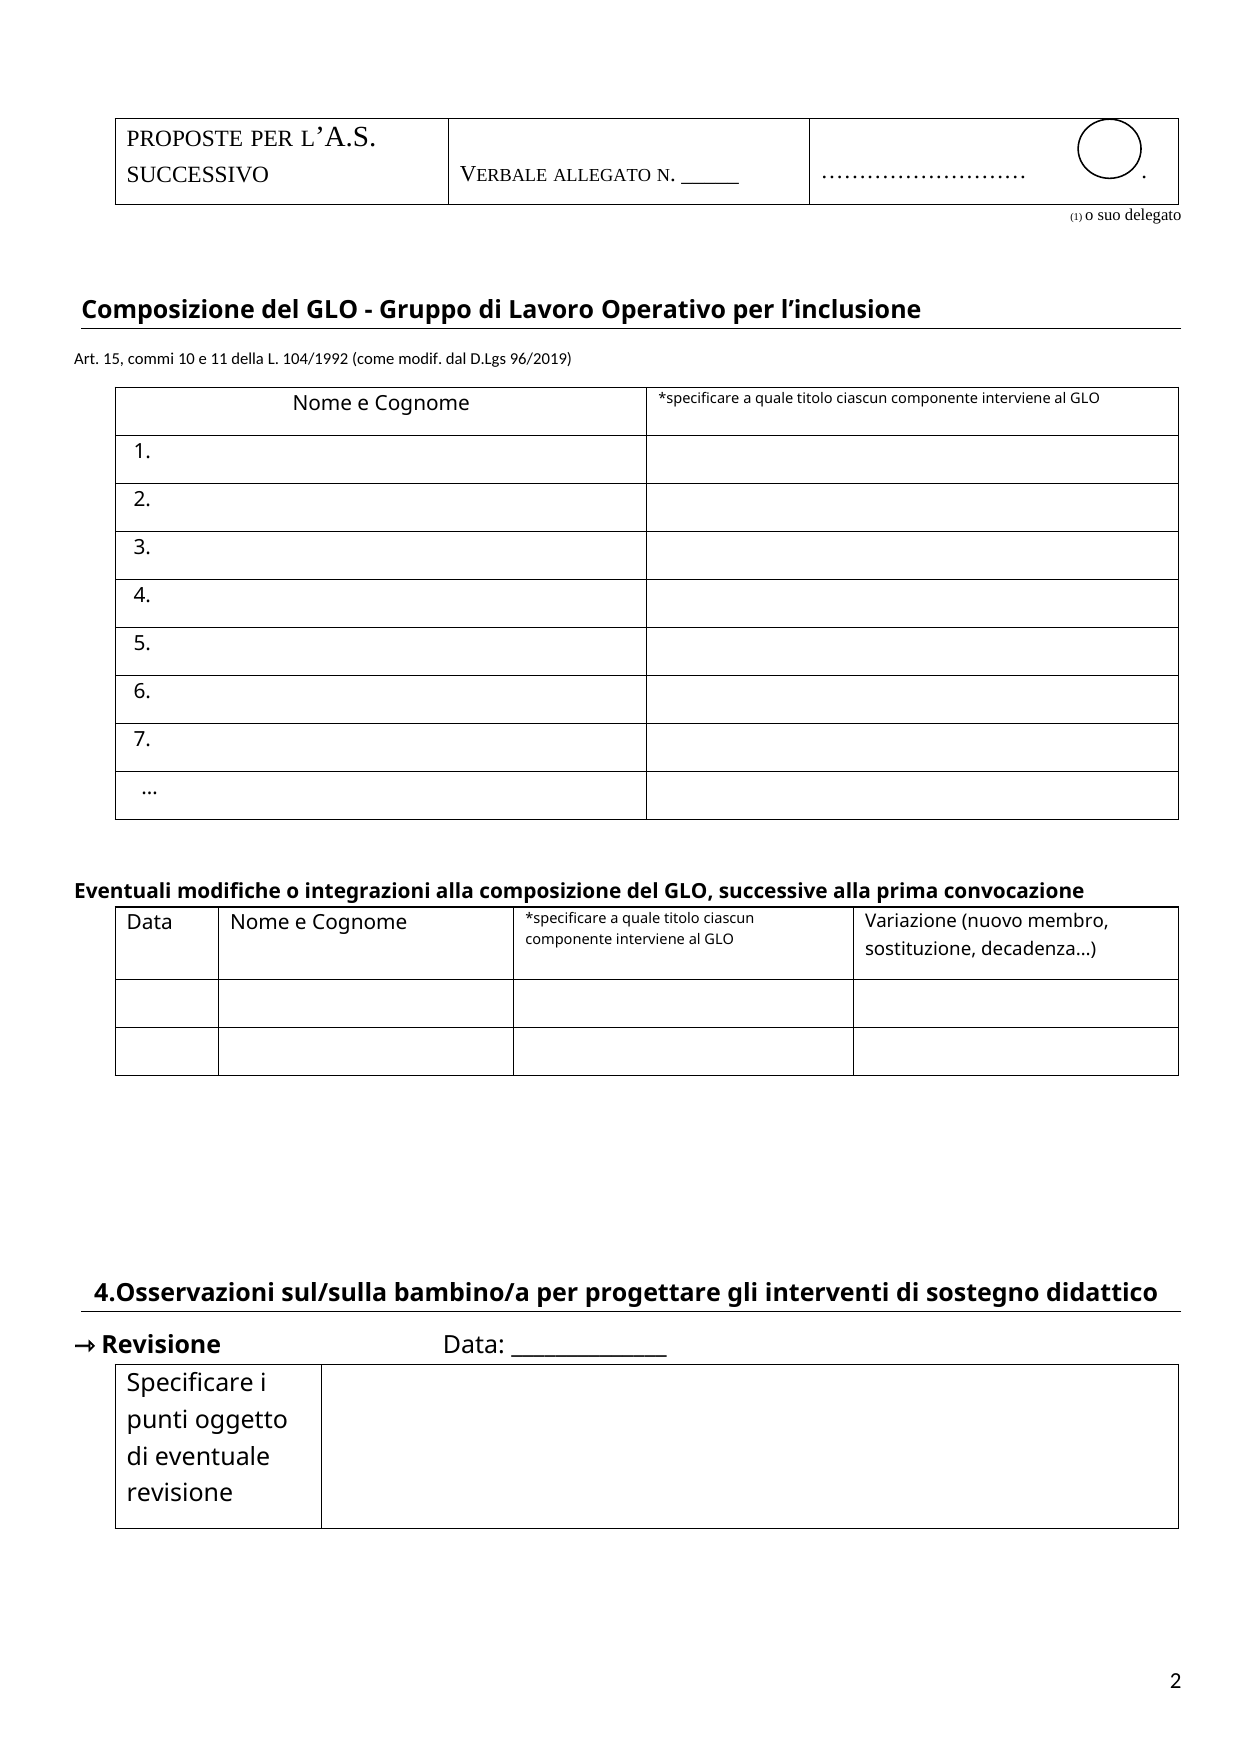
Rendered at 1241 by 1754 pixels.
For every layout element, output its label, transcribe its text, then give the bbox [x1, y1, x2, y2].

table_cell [116, 119, 448, 203]
table_header [322, 1365, 1178, 1528]
table_cell [647, 628, 1178, 675]
table_cell [647, 676, 1178, 723]
text (1) o suo delegato [74, 204, 1181, 236]
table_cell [449, 119, 809, 203]
table_cell [514, 1028, 853, 1075]
table_cell [116, 532, 646, 579]
table_cell [116, 436, 646, 483]
table_cell [647, 532, 1178, 579]
table_cell [116, 1028, 218, 1075]
table_cell [219, 980, 513, 1027]
table_cell [514, 980, 853, 1027]
table_header Data [116, 908, 218, 979]
subtitle Composizione del GLO - Gruppo di Lavoro Operativo per l’inclusione [81, 292, 1181, 328]
table_header Nome e Cognome [219, 908, 513, 979]
table_cell [116, 484, 646, 531]
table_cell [810, 119, 1178, 203]
table_cell [116, 676, 646, 723]
table_cell [647, 580, 1178, 627]
subtitle 4.Osservazioni sul/sulla bambino/a per progettare gli interventi di sostegno didattico [81, 1274, 1181, 1311]
text Art. 15, commi 10 e 11 della L. 104/1992 (come modif. dal D.Lgs 96/2019) [74, 348, 1181, 368]
table_cell [116, 628, 646, 675]
table_cell [219, 1028, 513, 1075]
table_cell [116, 724, 646, 771]
table_cell [647, 484, 1178, 531]
table_cell [116, 980, 218, 1027]
table_cell [854, 980, 1178, 1027]
table_cell … [116, 772, 646, 819]
table_header *specificare a quale titolo ciascun componente interviene al GLO [514, 908, 853, 979]
table_header Variazione (nuovo membro, sostituzione, decadenza…) [854, 908, 1178, 979]
table_cell [647, 772, 1178, 819]
table_cell [116, 580, 646, 627]
table_cell [854, 1028, 1178, 1075]
table_header *specificare a quale titolo ciascun componente interviene al GLO [647, 388, 1178, 435]
table_cell [647, 436, 1178, 483]
table_cell [647, 724, 1178, 771]
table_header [116, 1365, 321, 1528]
table_header Nome e Cognome [116, 388, 646, 435]
text Eventuali modifiche o integrazioni alla composizione del GLO, successive alla prima convocazione [74, 876, 1181, 904]
text ⇾ Revisione Data: ______________ [74, 1327, 1181, 1361]
